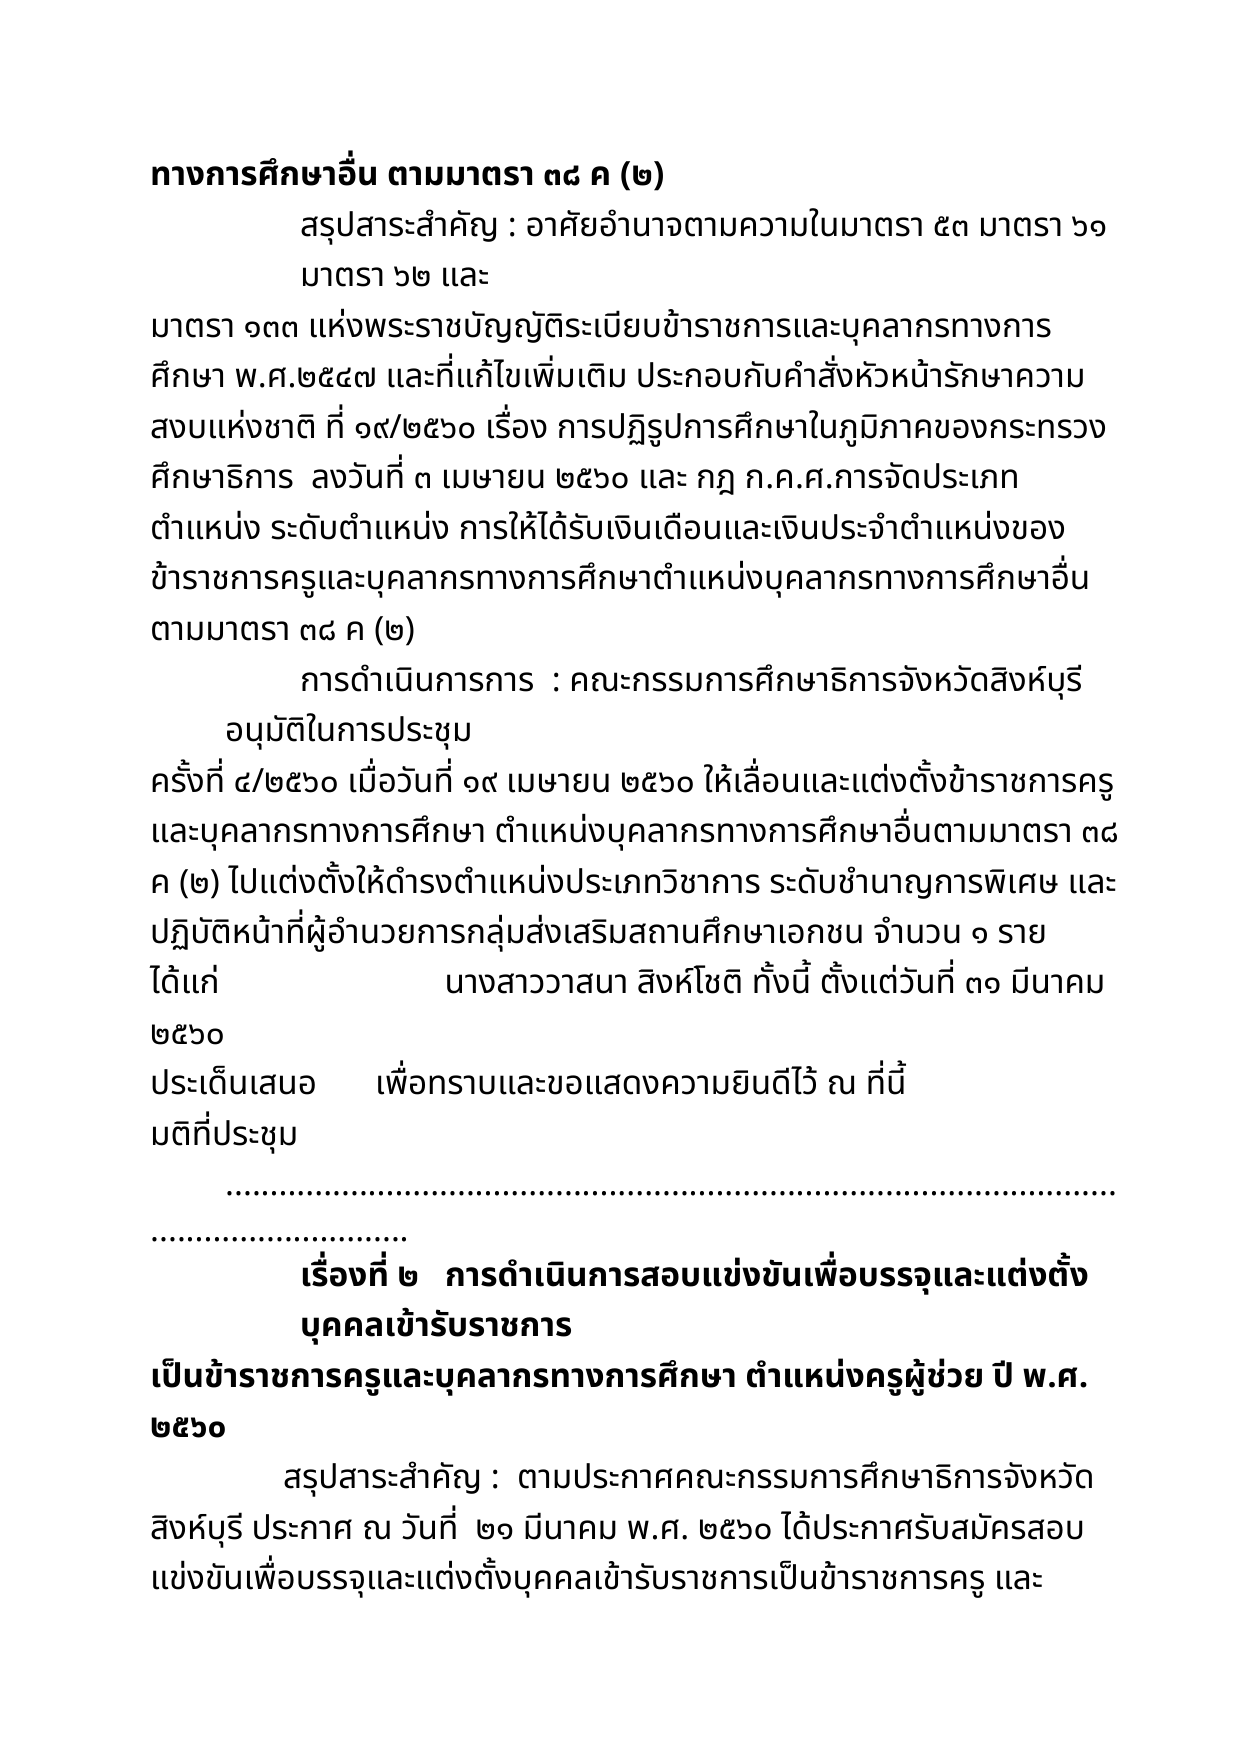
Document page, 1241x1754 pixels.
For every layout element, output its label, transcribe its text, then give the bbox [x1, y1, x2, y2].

text มาตรา ๑๓๓ แห่งพระราชบัญญัติระเบียบข้าราชการและบุคลากรทางการศึกษา พ.ศ.๒๕๔๗ และที่แก้ไขเพิ่มเติม ประกอบกับคำสั่งหัวหน้ารักษาความสงบแห่งชาติ ที่ ๑๙/๒๕๖๐ เรื่อง การปฏิรูปการศึกษาในภูมิภาคของกระทรวงศึกษาธิการ ลงวันที่ ๓ เมษายน ๒๕๖๐ และ กฎ ก.ค.ศ.การจัดประเภทตำแหน่ง ระดับตำแหน่ง การให้ได้รับเงินเดือนและเงินประจำตำแหน่งของข้าราชการครูและบุคลากรทางการศึกษาตำแหน่งบุคลากรทางการศึกษาอื่นตามมาตรา ๓๘ ค (๒) [150, 302, 1122, 655]
text การดำเนินการการ : คณะกรรมการศึกษาธิการจังหวัดสิงห์บุรี อนุมัติในการประชุม [225, 655, 1122, 756]
text สรุปสาระสำคัญ : อาศัยอำนาจตามความในมาตรา ๕๓ มาตรา ๖๑ มาตรา ๖๒ และ [300, 201, 1122, 302]
text ประเด็นเสนอ เพื่อทราบและขอแสดงความยินดีไว้ ณ ที่นี้ [150, 1059, 1122, 1110]
text เรื่องที่ ๒ การดำเนินการสอบแข่งขันเพื่อบรรจุและแต่งตั้งบุคคลเข้ารับราชการ [300, 1251, 1122, 1352]
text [150, 1453, 1122, 1604]
text ทางการศึกษาอื่น ตามมาตรา ๓๘ ค (๒) [150, 150, 1122, 201]
text ครั้งที่ ๔/๒๕๖๐ เมื่อวันที่ ๑๙ เมษายน ๒๕๖๐ ให้เลื่อนและแต่งตั้งข้าราชการครูและบุคลากรทางการศึกษา ตำแหน่งบุคลากรทางการศึกษาอื่นตามมาตรา ๓๘ ค (๒) ไปแต่งตั้งให้ดำรงตำแหน่งประเภทวิชาการ ระดับชำนาญการพิเศษ และปฏิบัติหน้าที่ผู้อำนวยการกลุ่มส่งเสริมสถานศึกษาเอกชน จำนวน ๑ ราย ได้แก่ นางสาววาสนา สิงห์โชติ ทั้งนี้ ตั้งแต่วันที่ ๓๑ มีนาคม ๒๕๖๐ [150, 756, 1122, 1059]
text มติที่ประชุม ................................................................................................................................. [150, 1110, 1122, 1251]
text เป็นข้าราชการครูและบุคลากรทางการศึกษา ตำแหน่งครูผู้ช่วย ปี พ.ศ. ๒๕๖๐ [150, 1352, 1122, 1453]
